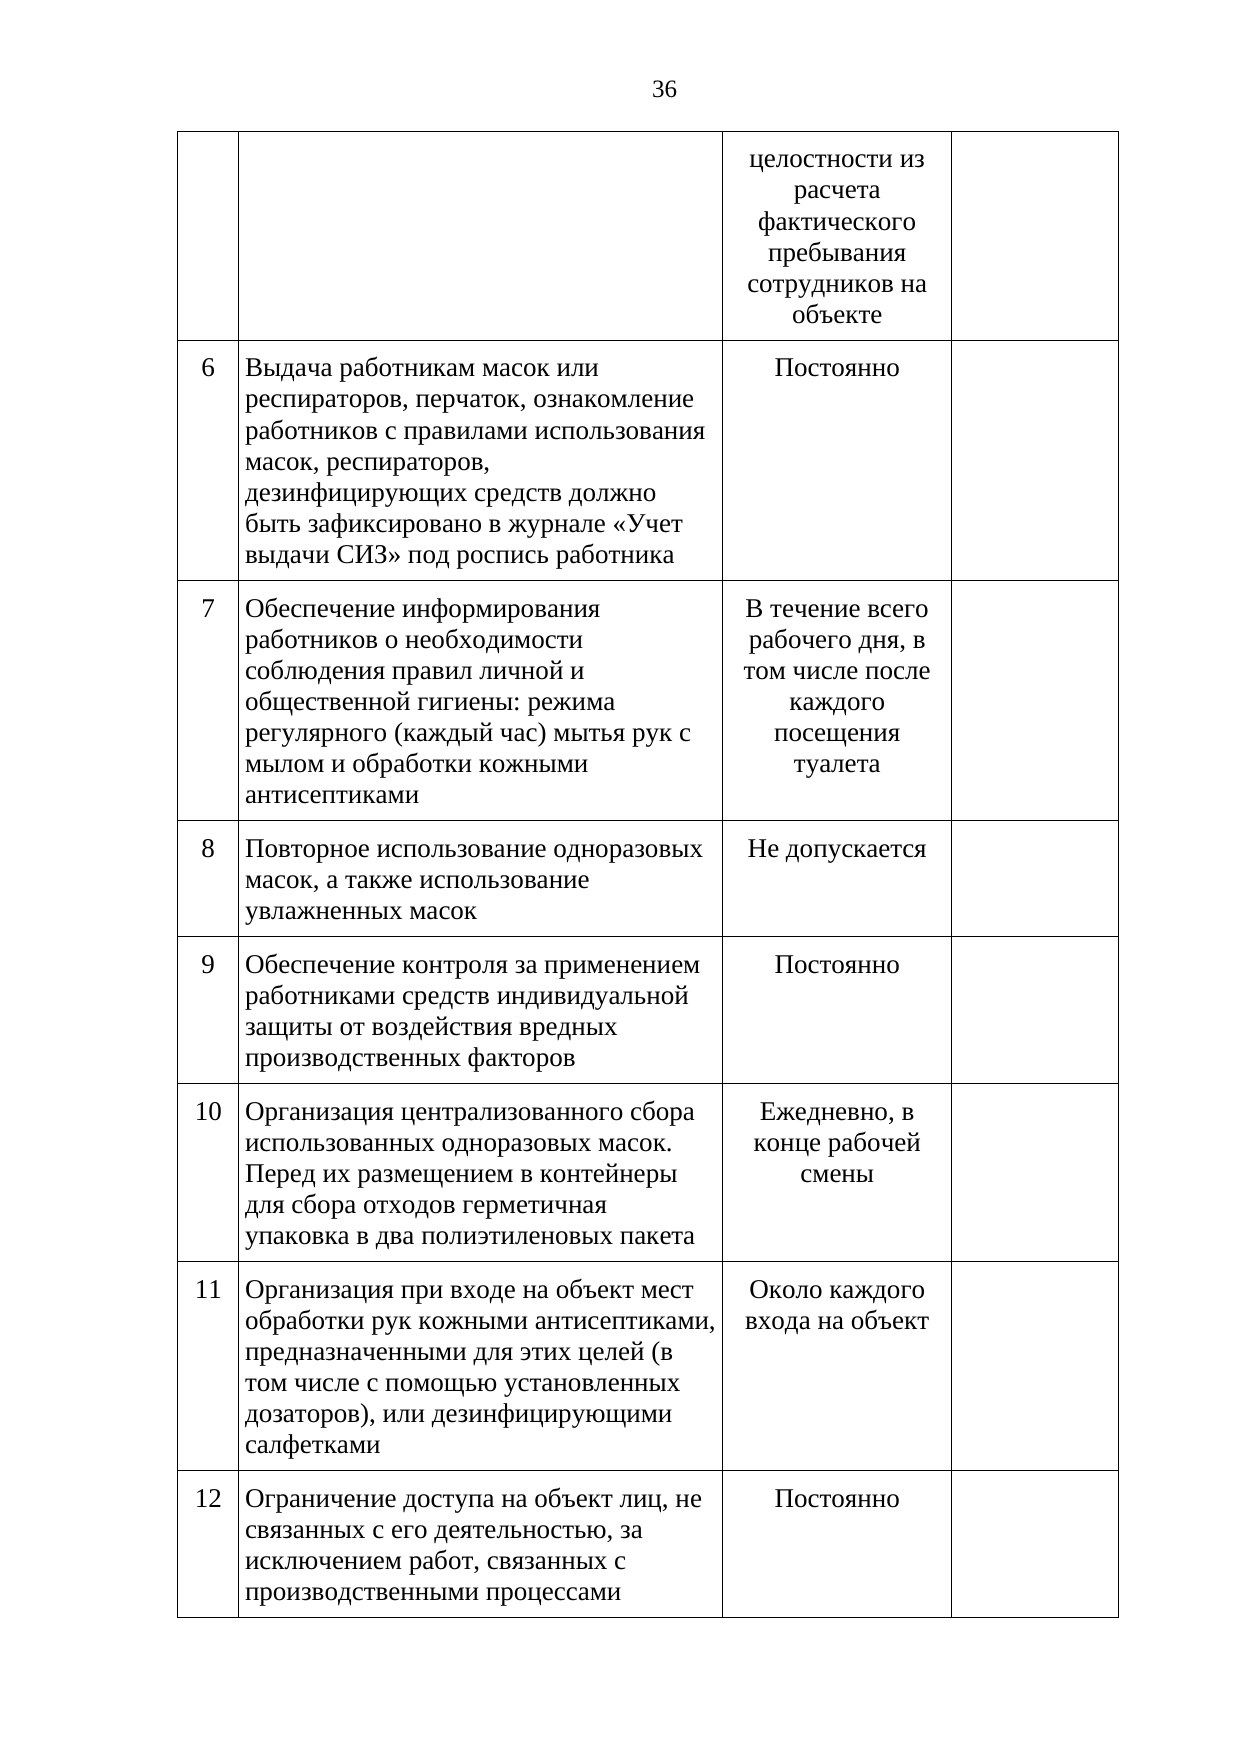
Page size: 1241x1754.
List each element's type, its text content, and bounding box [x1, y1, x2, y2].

table_cell 5 [178, 132, 238, 340]
table_cell Ежедневно, в конце рабочей смены [723, 1084, 951, 1261]
table_cell [952, 341, 1118, 580]
table_cell [952, 1262, 1118, 1470]
table_cell Около каждого входа на объект [723, 1262, 951, 1470]
table_cell Повторное использование одноразовых масок, а также использование увлажненных масок [239, 821, 722, 936]
table_cell [952, 581, 1118, 820]
table_cell В течение всего рабочего дня, в том числе после каждого посещения туалета [723, 581, 951, 820]
table_cell Постоянно [723, 1471, 951, 1617]
table_cell 7 [178, 581, 238, 820]
table_cell 11 [178, 1262, 238, 1470]
table_cell Организация централизованного сбора использованных одноразовых масок. Перед их размещением в контейнеры для сбора отходов герметичная упаковка в два полиэтиленовых пакета [239, 1084, 722, 1261]
table_cell [952, 937, 1118, 1083]
table_cell Организация при входе на объект мест обработки рук кожными антисептиками, предназначенными для этих целей (в том числе с помощью установленных дозаторов), или дезинфицирующими салфетками [239, 1262, 722, 1470]
table_cell [952, 1471, 1118, 1617]
table_cell Не допускается [723, 821, 951, 936]
table_cell 8 [178, 821, 238, 936]
table_cell [952, 1084, 1118, 1261]
table_cell Постоянно [723, 341, 951, 580]
table_cell Постоянно [723, 937, 951, 1083]
table_cell Выдача работникам масок или респираторов, перчаток, ознакомление работников с правилами использования масок, респираторов, дезинфицирующих средств должно быть зафиксировано в журнале «Учет выдачи СИЗ» под роспись работника [239, 341, 722, 580]
table_cell 9 [178, 937, 238, 1083]
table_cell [239, 1471, 722, 1617]
table_cell 12 [178, 1471, 238, 1617]
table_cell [723, 132, 951, 340]
table_cell Обеспечение информирования работников о необходимости соблюдения правил личной и общественной гигиены: режима регулярного (каждый час) мытья рук с мылом и обработки кожными антисептиками [239, 581, 722, 820]
table_cell [952, 821, 1118, 936]
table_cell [239, 132, 722, 340]
table_cell Обеспечение контроля за применением работниками средств индивидуальной защиты от воздействия вредных производственных факторов [239, 937, 722, 1083]
table_cell 10 [178, 1084, 238, 1261]
table_cell [952, 132, 1118, 340]
table_cell 6 [178, 341, 238, 580]
